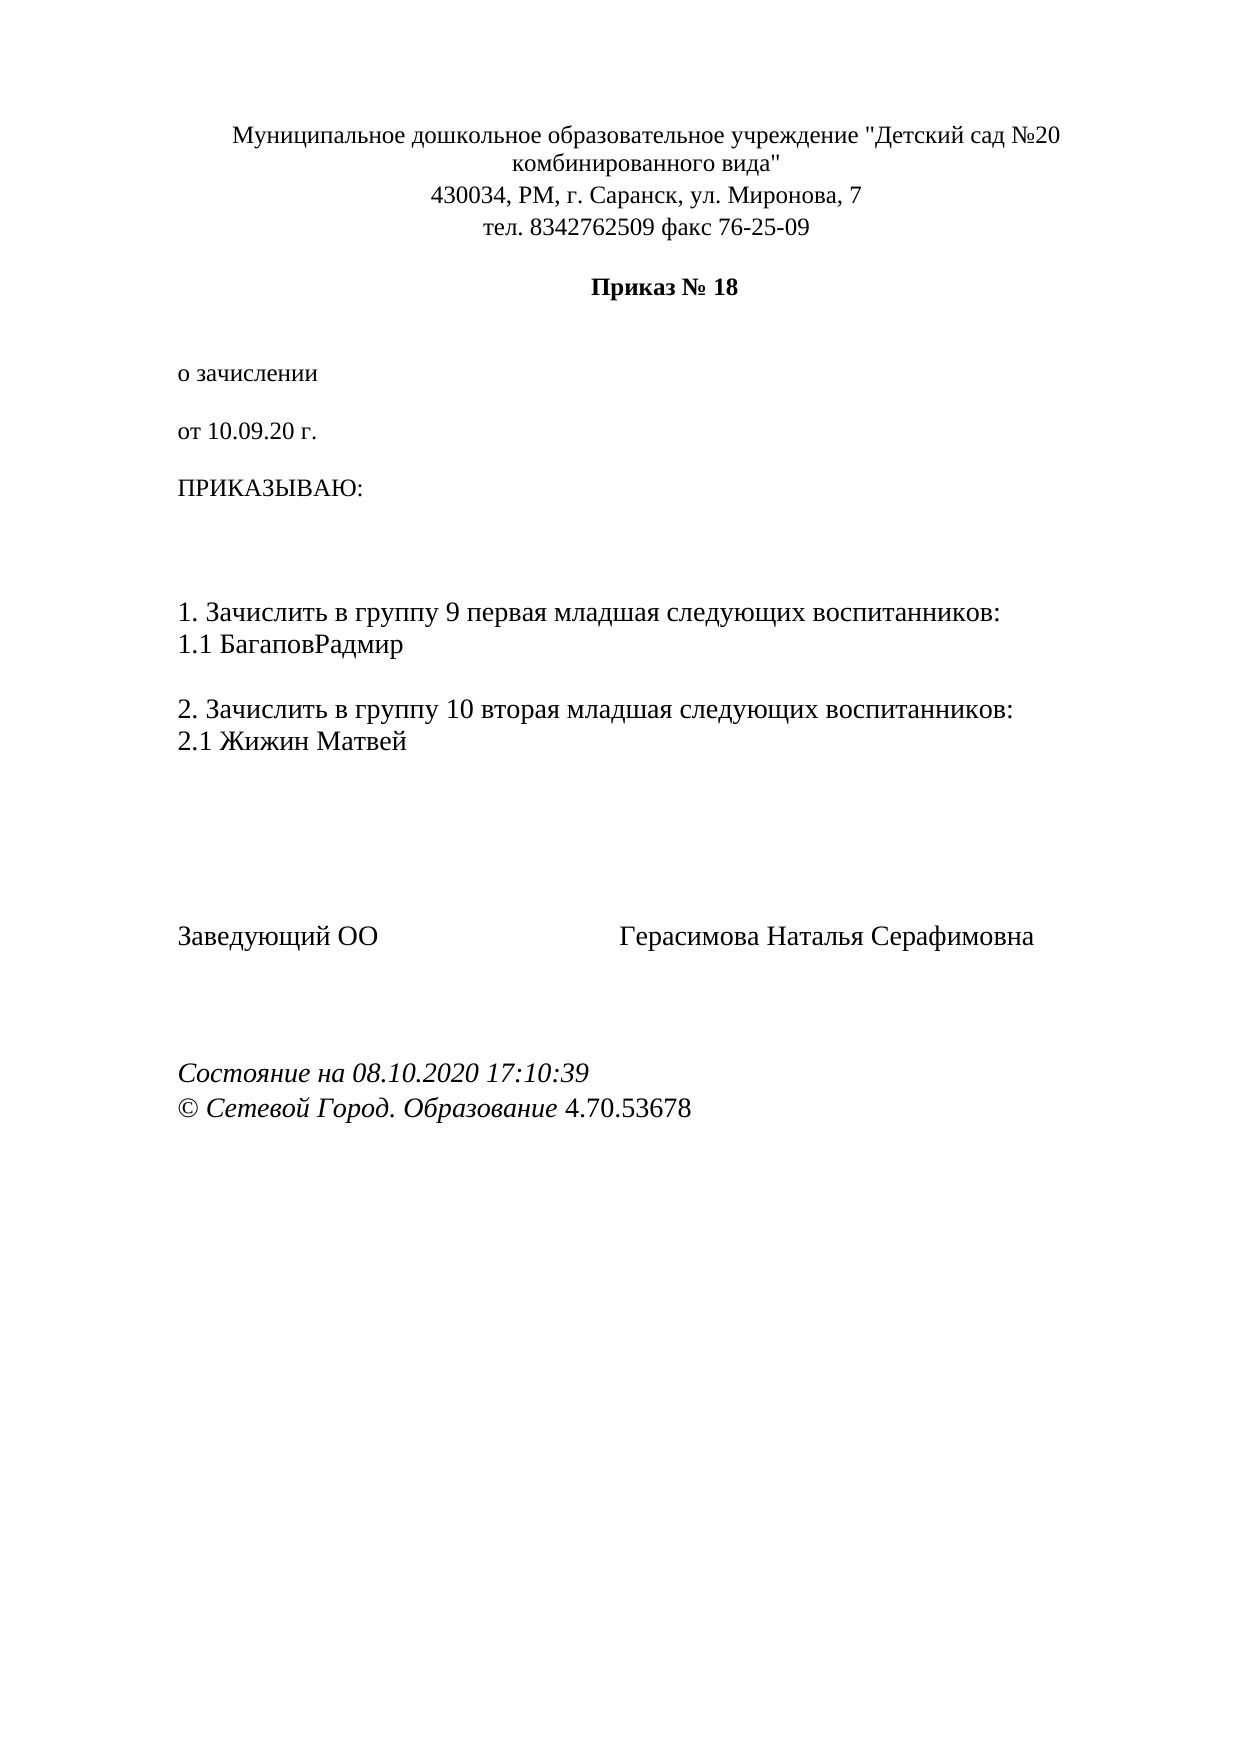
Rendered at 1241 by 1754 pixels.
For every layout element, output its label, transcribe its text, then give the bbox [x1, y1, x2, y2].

table_header Муниципальное дошкольное образовательное учреждение "Детский сад №20 комбинированного вида" [176, 118, 1117, 179]
text 2. Зачислить в группу 10 вторая младшая следующих воспитанников: [177, 692, 1152, 724]
table_cell 430034, РМ, г. Саранск, ул. Миронова, 7 [176, 179, 1117, 211]
text 2.1 Жижин Матвей [177, 724, 1152, 757]
table_cell тел. 8342762509 факс 76-25-09 [176, 211, 1117, 242]
text о зачислении [177, 358, 1152, 387]
text Состояние на 08.10.2020 17:10:39 © Сетевой Город. Образование 4.70.53678 [177, 951, 1152, 1123]
text Приказ № 18 [177, 272, 1152, 300]
text 1. Зачислить в группу 9 первая младшая следующих воспитанников: [177, 595, 1152, 627]
text Заведующий ОО Герасимова Наталья Серафимовна [177, 789, 1152, 951]
text от 10.09.20 г. ПРИКАЗЫВАЮ: [177, 416, 1152, 502]
text 1.1 БагаповРадмир [177, 627, 1152, 660]
